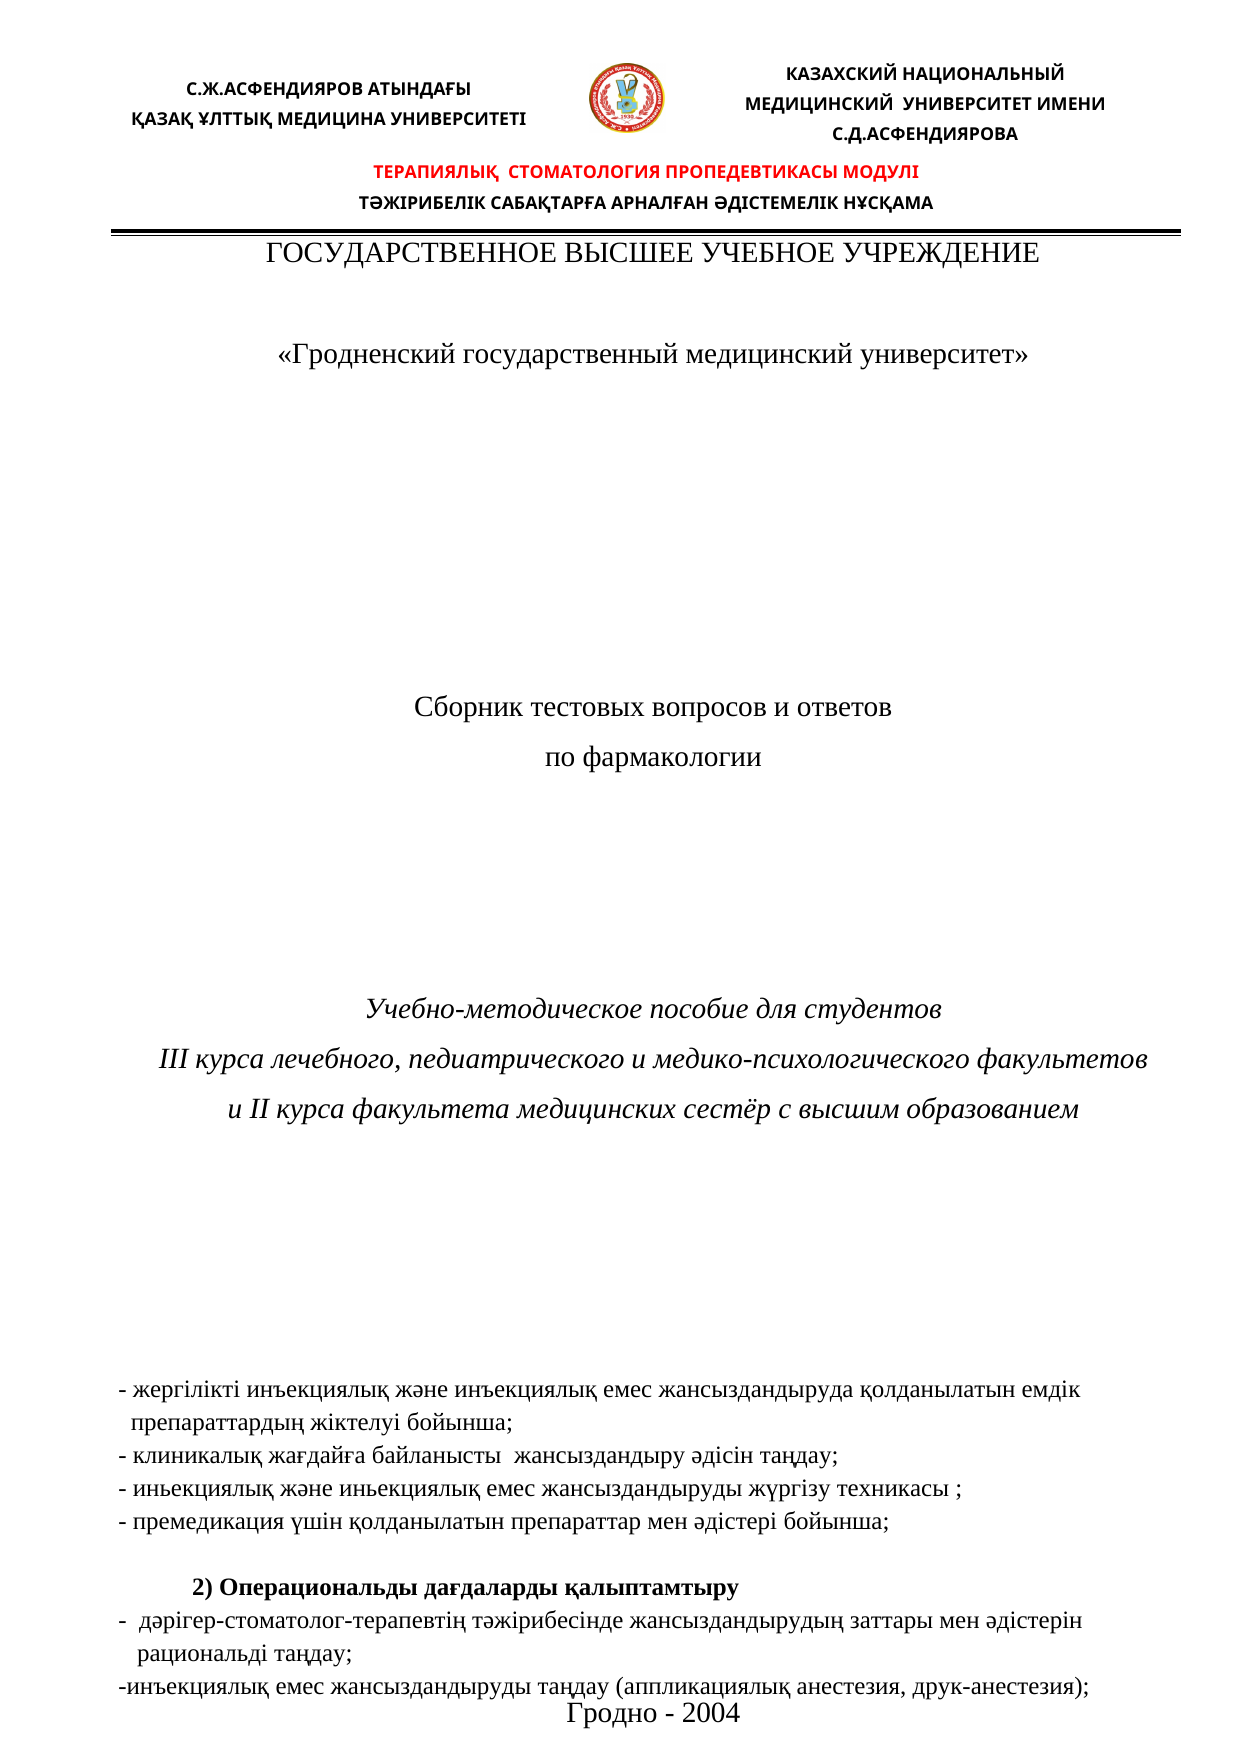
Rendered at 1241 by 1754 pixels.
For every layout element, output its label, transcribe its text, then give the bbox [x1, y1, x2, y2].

picture [589, 63, 666, 133]
text - клиникалық жағдайға байланысты жансыздандыру әдісін таңдау; [118, 1440, 1181, 1469]
text рациональді таңдау; [118, 1638, 1181, 1667]
text - иньекциялық және иньекциялық емес жансыздандыруды жүргізу техникасы ; [118, 1473, 1181, 1502]
text -инъекциялық емес жансыздандыруды таңдау (аппликациялық анестезия, друк-анестезия); [118, 1671, 1181, 1700]
text препараттардың жіктелуі бойынша; [118, 1407, 1181, 1436]
text 2) Операциональды дағдаларды қалыптамтыру [118, 1572, 1181, 1601]
text - премедикация үшін қолданылатын препараттар мен әдістері бойынша; [118, 1506, 1181, 1535]
text - жергілікті инъекциялық және инъекциялық емес жансыздандыруда қолданылатын емдік [118, 1374, 1181, 1403]
text - дәрігер-стоматолог-терапевтің тәжірибесінде жансыздандырудың заттары мен әдістерін [118, 1605, 1181, 1634]
